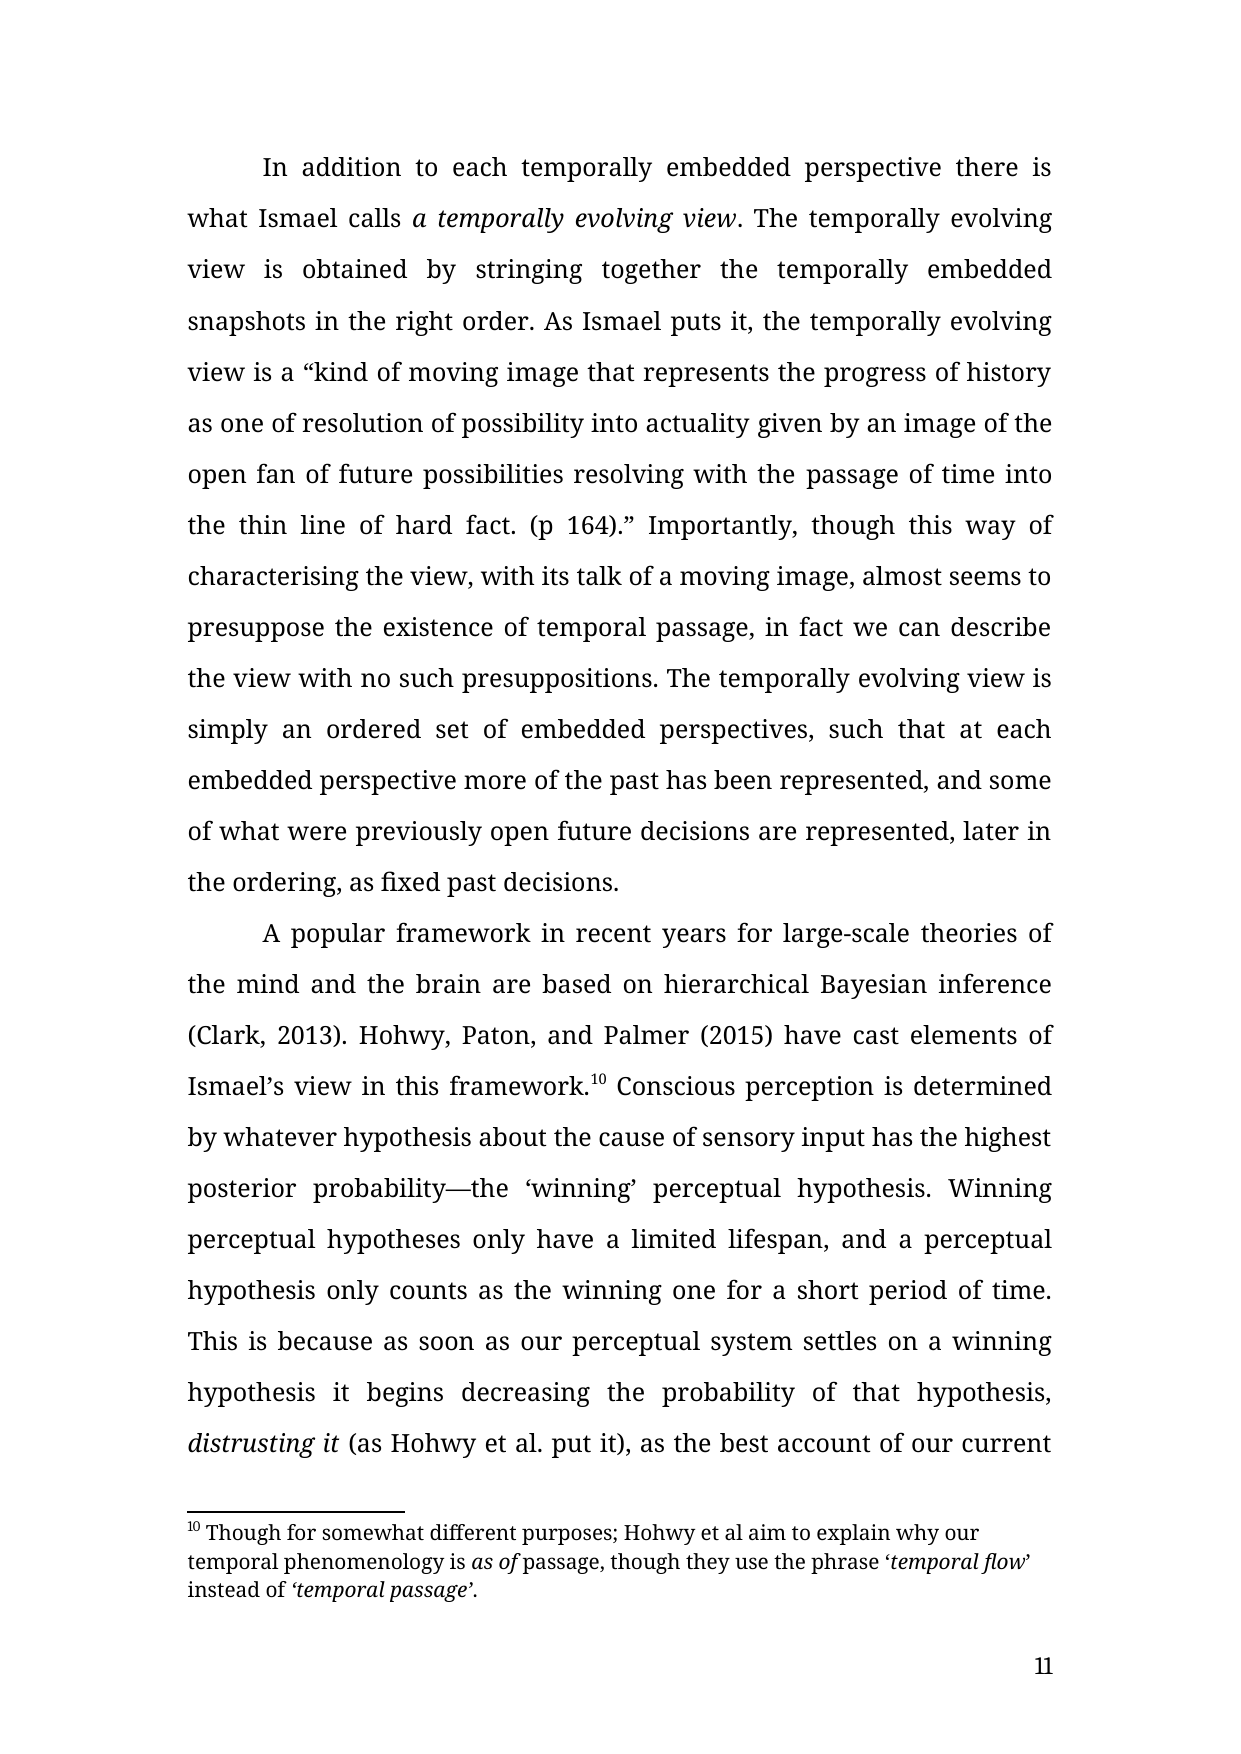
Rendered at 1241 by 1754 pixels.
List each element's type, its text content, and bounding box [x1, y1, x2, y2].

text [187, 916, 1053, 1460]
text In addition to each temporally embedded perspective there is what Ismael calls a temporally evolving view. The temporally evolving view is obtained by stringing together the temporally embedded snapshots in the right order. As Ismael puts it, the temporally evolving view is a “kind of moving image that represents the progress of history as one of resolution of possibility into actuality given by an image of the open fan of future possibilities resolving with the passage of time into the thin line of hard fact. (p 164).” Importantly, though this way of characterising the view, with its talk of a moving image, almost seems to presuppose the existence of temporal passage, in fact we can describe the view with no such presuppositions. The temporally evolving view is simply an ordered set of embedded perspectives, such that at each embedded perspective more of the past has been represented, and some of what were previously open future decisions are represented, later in the ordering, as fixed past decisions. [187, 150, 1053, 899]
